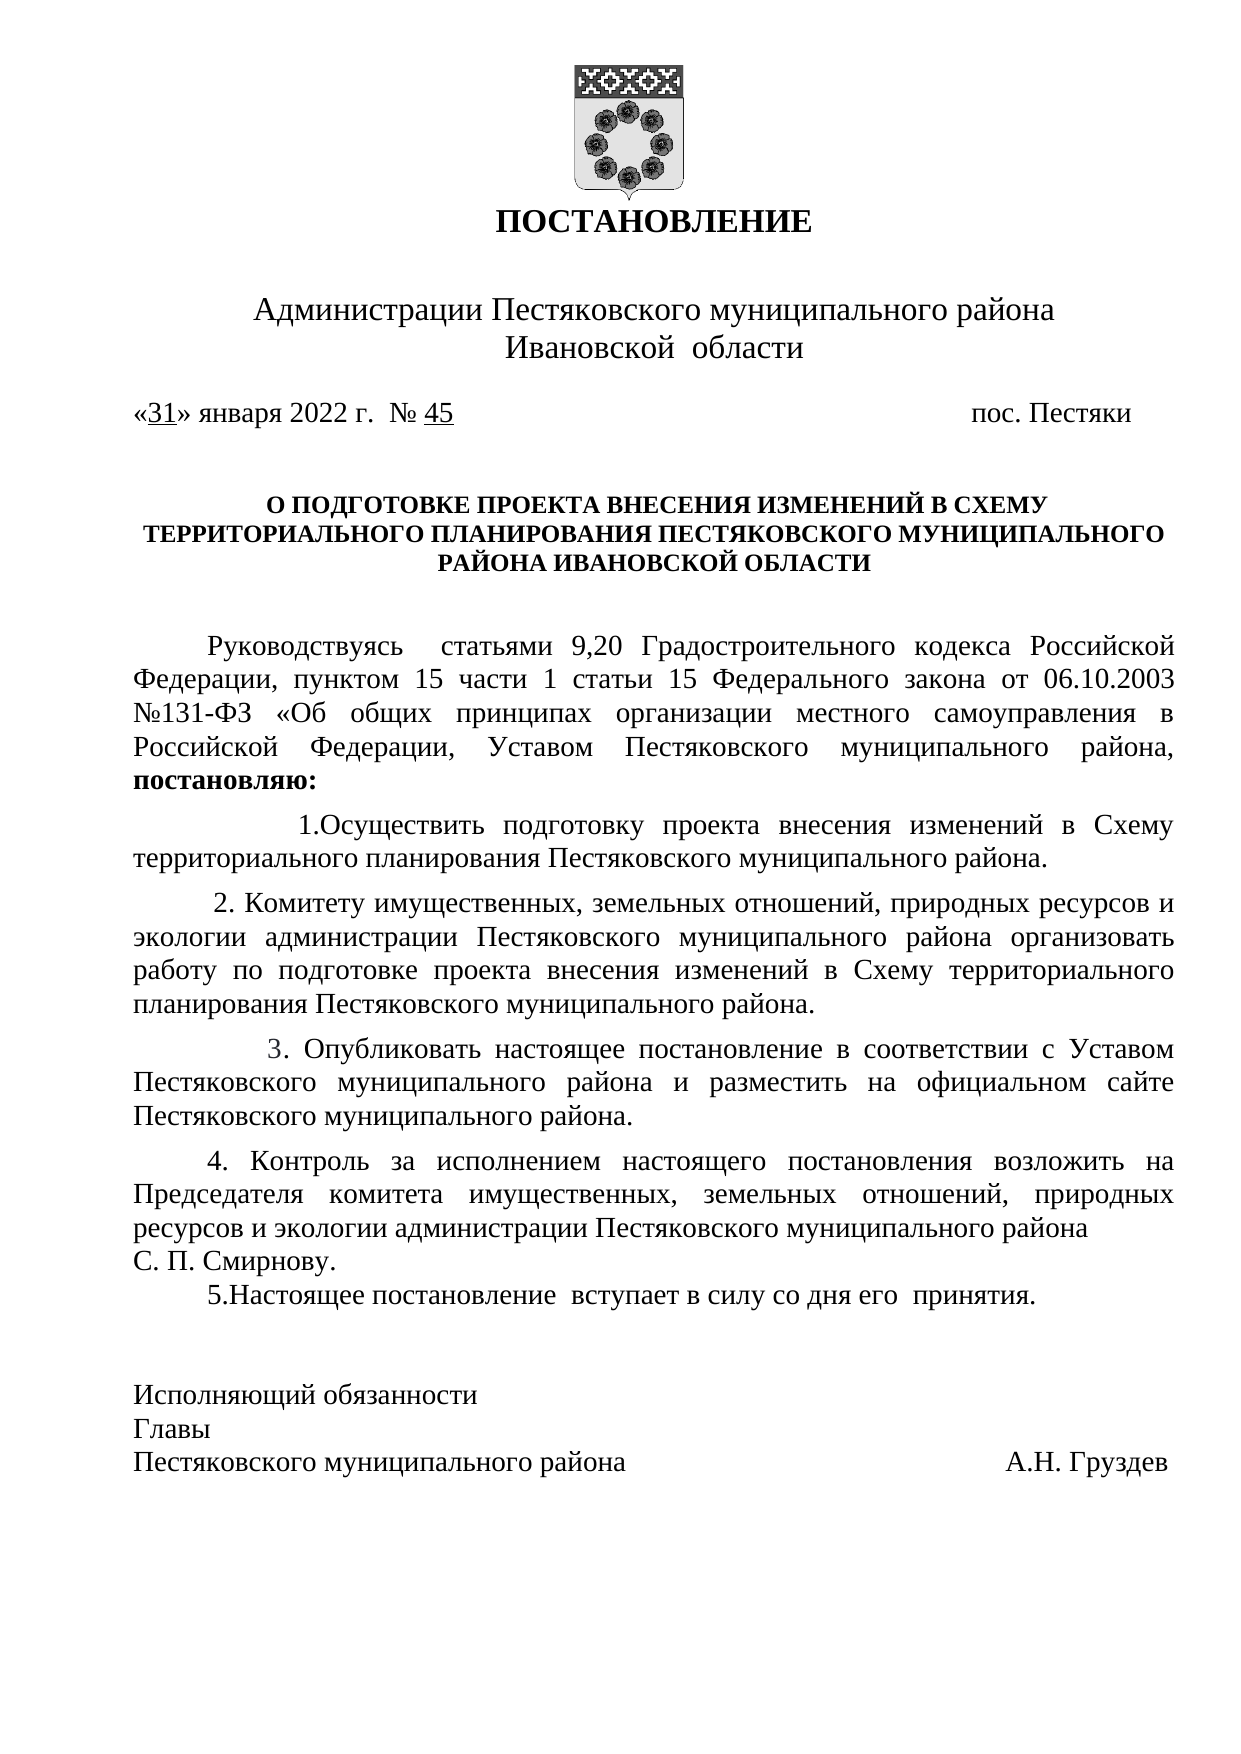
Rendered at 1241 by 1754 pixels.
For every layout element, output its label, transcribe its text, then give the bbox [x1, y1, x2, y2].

text Исполняющий обязанности [133, 1377, 1175, 1411]
text 4. Контроль за исполнением настоящего постановления возложить на Председателя комитета имущественных, земельных отношений, природных ресурсов и экологии администрации Пестяковского муниципального района [133, 1143, 1175, 1243]
text Пестяковского муниципального района А.Н. Груздев [133, 1444, 1175, 1478]
text Руководствуясь статьями 9,20 Градостроительного кодекса Российской Федерации, пунктом 15 части 1 статьи 15 Федерального закона от 06.10.2003 №131-ФЗ «Об общих принципах организации местного самоуправления в Российской Федерации, Уставом Пестяковского муниципального района, постановляю: [133, 628, 1175, 796]
text О ПОДГОТОВКЕ ПРОЕКТА ВНЕСЕНИЯ ИЗМЕНЕНИЙ В СХЕМУ ТЕРРИТОРИАЛЬНОГО ПЛАНИРОВАНИЯ ПЕСТЯКОВСКОГО МУНИЦИПАЛЬНОГО РАЙОНА ИВАНОВСКОЙ ОБЛАСТИ [133, 491, 1175, 577]
text 1.Осуществить подготовку проекта внесения изменений в Схему территориального планирования Пестяковского муниципального района. [133, 807, 1175, 874]
text Главы [133, 1411, 1175, 1444]
text 5.Настоящее постановление вступает в силу со дня его принятия. [133, 1277, 1175, 1310]
subtitle Администрации Пестяковского муниципального района [133, 289, 1175, 328]
text ПОСТАНОВЛЕНИЕ [133, 201, 1175, 239]
text 3. Опубликовать настоящее постановление в соответствии с Уставом Пестяковского муниципального района и разместить на официальном сайте Пестяковского муниципального района. [133, 1031, 1175, 1131]
text 2. Комитету имущественных, земельных отношений, природных ресурсов и экологии администрации Пестяковского муниципального района организовать работу по подготовке проекта внесения изменений в Схему территориального планирования Пестяковского муниципального района. [133, 885, 1175, 1019]
text Ивановской области [133, 328, 1175, 366]
picture [574, 65, 684, 201]
text С. П. Смирнову. [133, 1243, 1175, 1277]
text «31» января 2022 г. № 45 пос. Пестяки [133, 395, 1175, 428]
